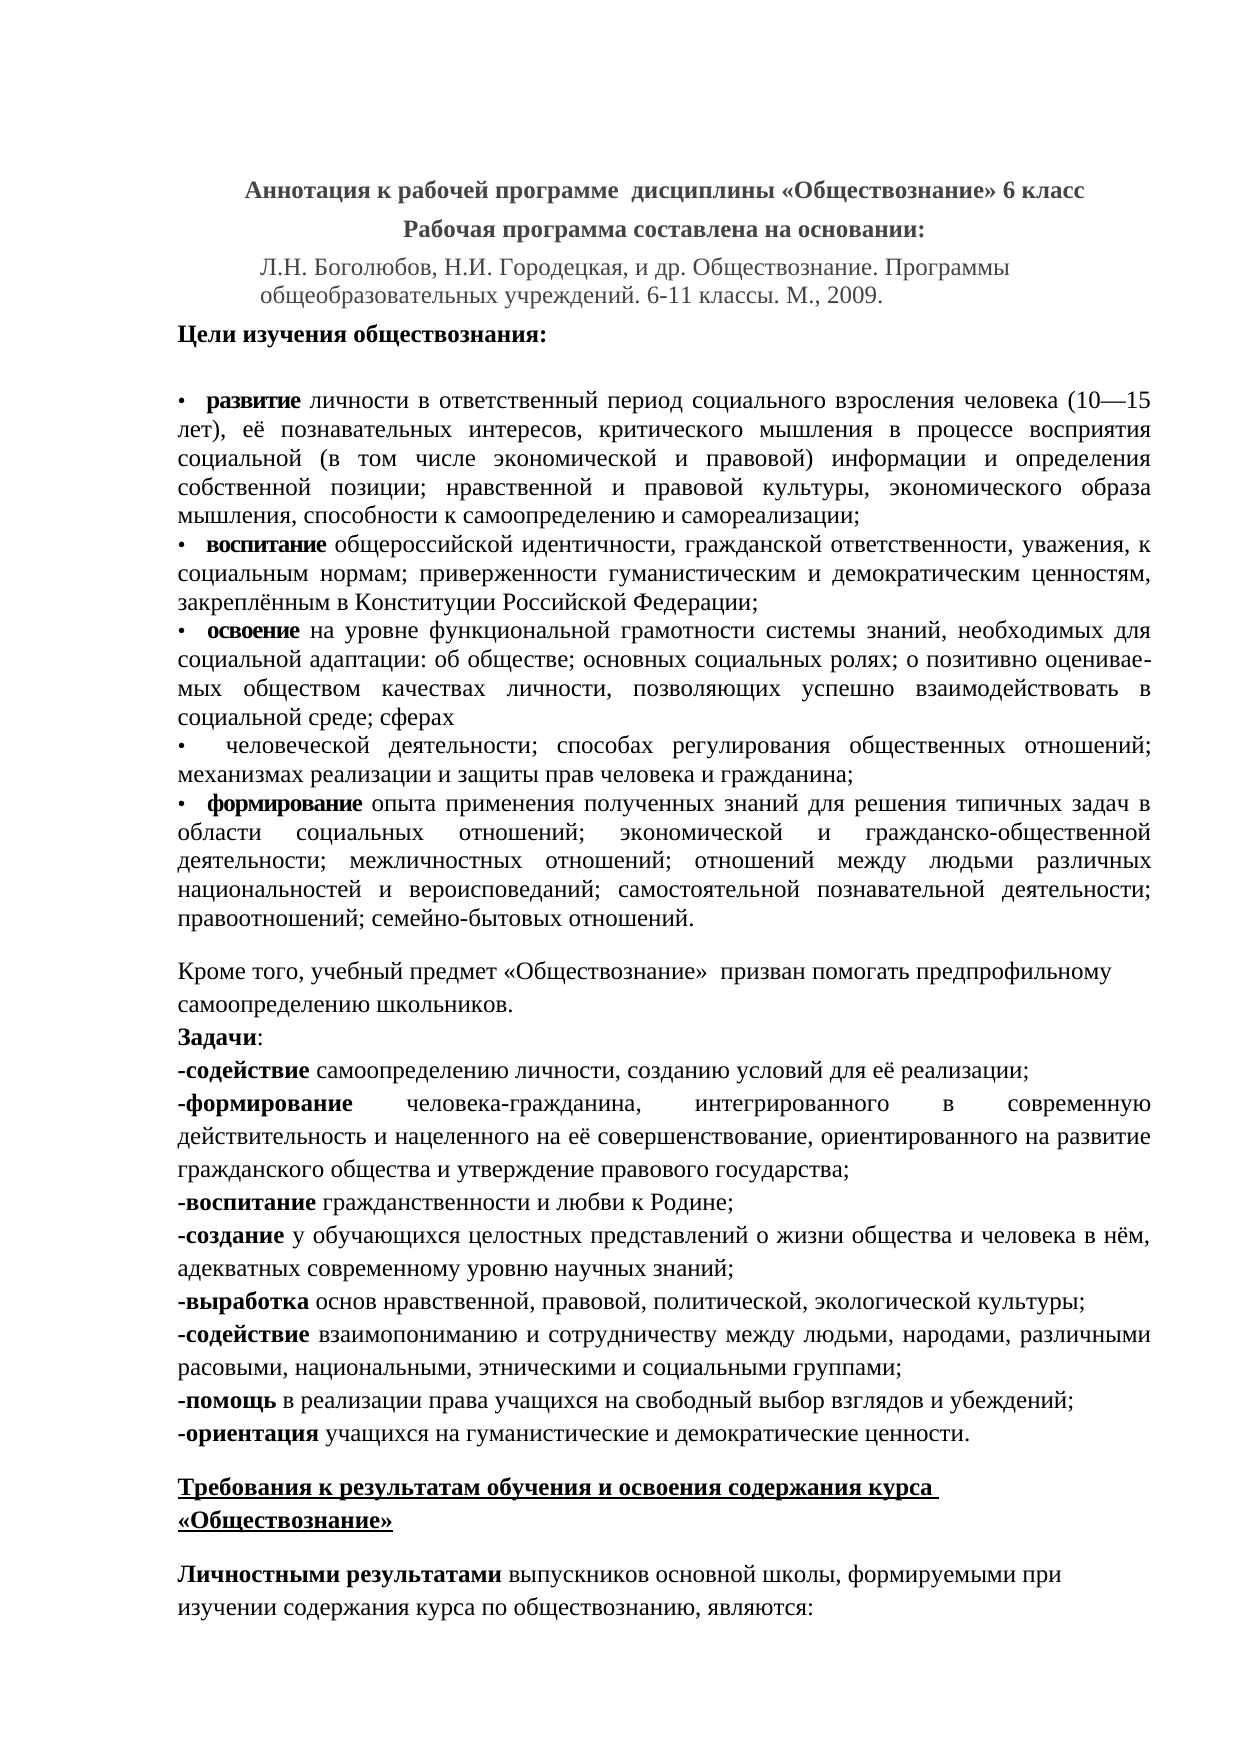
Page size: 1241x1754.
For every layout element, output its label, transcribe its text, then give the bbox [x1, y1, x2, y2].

list -выработка основ нравственной, правовой, политической, экологической культуры; [177, 1286, 1152, 1315]
text Требования к результатам обучения и освоения содержания курса «Обществознание» [177, 1472, 1152, 1534]
list -ориентация учащихся на гуманистические и демократические ценности. [177, 1418, 1152, 1447]
list воспитание общероссийской идентичности, гражданской ответственности, уважения, к социальным нормам; приверженности гуманистическим и демократическим ценностям, закреплённым в Конституции Российской Федерации; [177, 529, 1152, 616]
list -воспитание гражданственности и любви к Родине; [177, 1187, 1152, 1216]
list -создание у обучающихся целостных представлений о жизни общества и человека в нём, адекватных современному уровню научных знаний; [177, 1220, 1152, 1282]
text Кроме того, учебный предмет «Обществознание» призван помогать предпрофильному самоопределению школьников. [177, 956, 1152, 1018]
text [177, 1559, 1152, 1621]
text Аннотация к рабочей программе дисциплины «Обществознание» 6 класс [177, 176, 1152, 204]
list освоение на уровне функциональной грамотности системы знаний, необходимых для социальной адаптации: об обществе; основных социальных ролях; о позитивно оцениваемых обществом качествах личности, позволяющих успешно взаимодействовать в социальной среде; сферах [177, 616, 1152, 731]
text Рабочая программа составлена на основании: [177, 214, 1152, 242]
list -помощь в реализации права учащихся на свободный выбор взглядов и убеждений; [177, 1385, 1152, 1414]
list формирование опыта применения полученных знаний для решения типичных задач в области социальных отношений; экономической и гражданско-общественной деятельности; межличностных отношений; отношений между людьми различных национальностей и вероисповеданий; самостоятельной познавательной деятельности; правоотношений; семейно-бытовых отношений. [177, 788, 1152, 932]
text Цели изучения обществознания: [177, 319, 1152, 347]
text Л.Н. Боголюбов, Н.И. Городецкая, и др. Обществознание. Программы общеобразовательных учреждений. 6-11 классы. М., 2009. [260, 252, 1152, 309]
text Задачи: [177, 1022, 1152, 1051]
list -содействие взаимопониманию и сотрудничеству между людьми, народами, различными расовыми, национальными, этническими и социальными группами; [177, 1319, 1152, 1381]
list -формирование человека-гражданина, интегрированного в современную действительность и нацеленного на её совершенствование, ориентированного на развитие гражданского общества и утверждение правового государства; [177, 1088, 1152, 1183]
list человеческой деятельности; способах регулирования общественных отношений; механизмах реализации и защиты прав человека и гражданина; [177, 731, 1152, 788]
list -содействие самоопределению личности, созданию условий для её реализации; [177, 1055, 1152, 1084]
list развитие личности в ответственный период социального взросления человека (10—15 лет), её познавательных интересов, критического мышления в процессе восприятия социальной (в том числе экономической и правовой) информации и определения собственной позиции; нравственной и правовой культуры, экономического образа мышления, способности к самоопределению и самореализации; [177, 386, 1152, 529]
